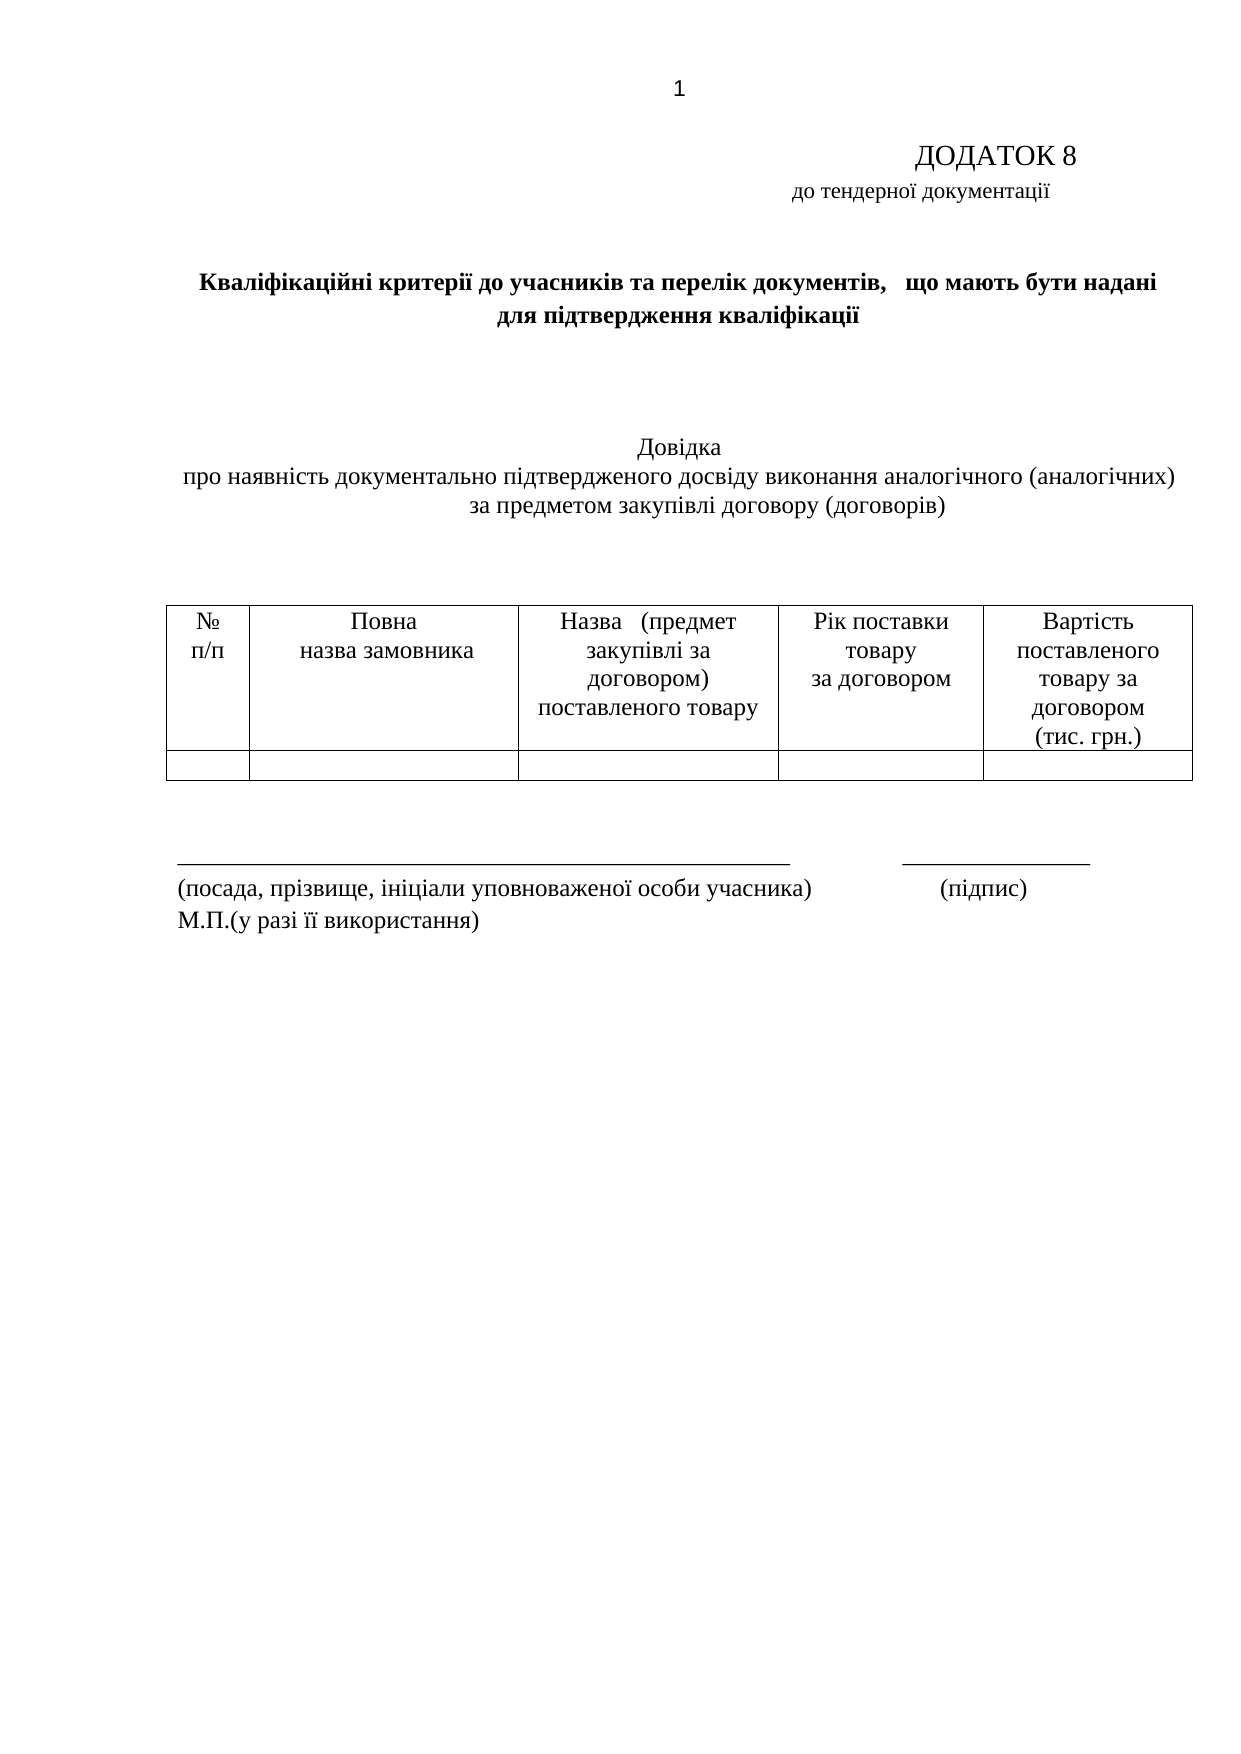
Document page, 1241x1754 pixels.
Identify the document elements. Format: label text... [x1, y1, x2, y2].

text (посада, прізвище, ініціали уповноваженої особи учасника) (підпис) [177, 873, 1179, 901]
text про наявність документально підтвердженого досвіду виконання аналогічного (аналогічних) за предметом закупівлі договору (договорів) [177, 461, 1181, 519]
text Кваліфікаційні критерії до учасників та перелік документів, що мають бути надані для підтвердження кваліфікації [177, 267, 1179, 329]
text М.П.(у разі її використання) [177, 906, 1179, 934]
text до тендерної документації [177, 177, 1181, 203]
table_cell [519, 751, 778, 779]
table_cell [779, 751, 983, 779]
table_cell [250, 751, 518, 779]
table_header Повна назва замовника [250, 606, 518, 750]
text _________________________________________________ _______________ [177, 839, 1179, 868]
table_cell [167, 751, 249, 779]
table_cell [984, 751, 1192, 779]
table_header Вартість поставленого товару за договором (тис. грн.) [984, 606, 1192, 750]
table_header Рік поставки товару за договором [779, 606, 983, 750]
text Довідка [177, 432, 1181, 461]
table_header № п/п [167, 606, 249, 750]
table_header Назва (предмет закупівлі за договором) поставленого товару [519, 606, 778, 750]
text ДОДАТОК 8 [826, 138, 1181, 172]
